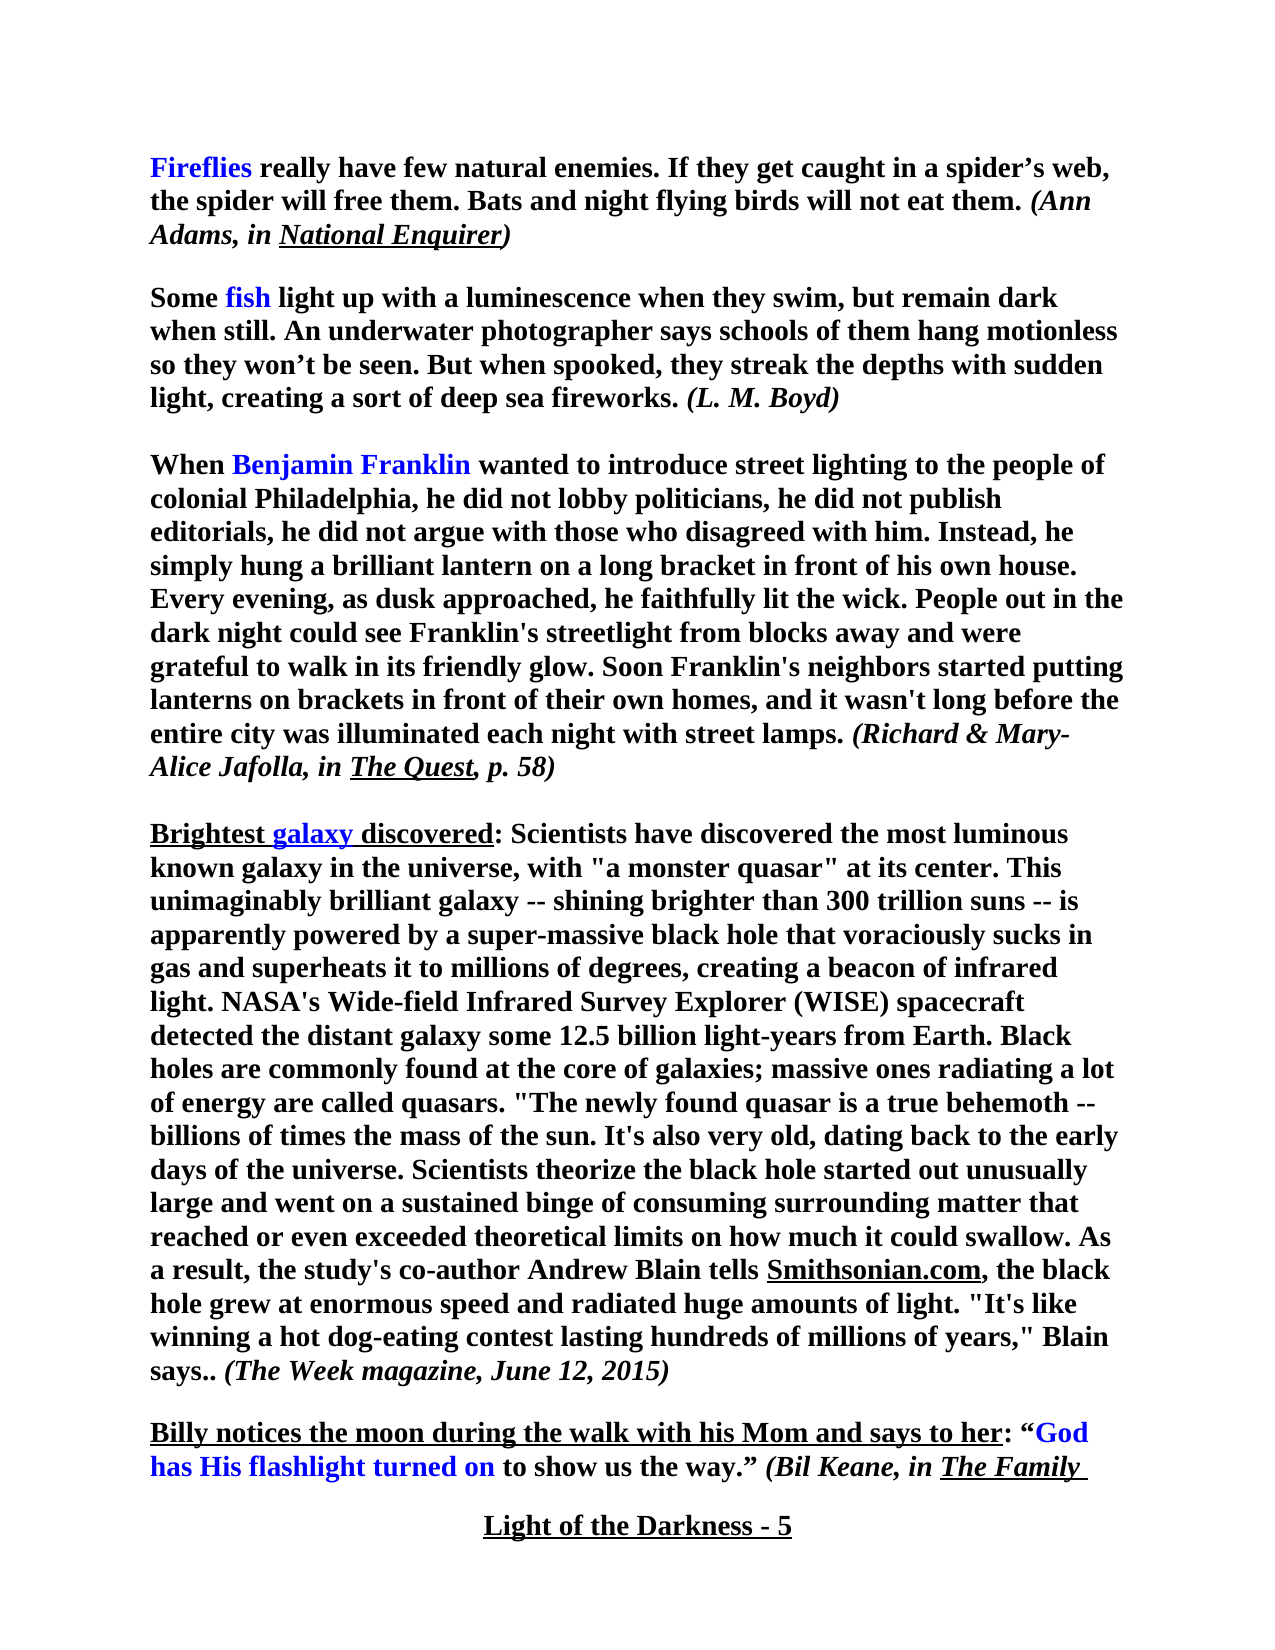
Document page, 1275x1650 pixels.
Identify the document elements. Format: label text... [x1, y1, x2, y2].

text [150, 1415, 1125, 1482]
text Brightest galaxy discovered: Scientists have discovered the most luminous known galaxy in the universe, with "a monster quasar" at its center. This unimaginably brilliant galaxy -- shining brighter than 300 trillion suns -- is apparently powered by a super-massive black hole that voraciously sucks in gas and superheats it to millions of degrees, creating a beacon of infrared light. NASA's Wide-field Infrared Survey Explorer (WISE) spacecraft detected the distant galaxy some 12.5 billion light-years from Earth. Black holes are commonly found at the core of galaxies; massive ones radiating a lot of energy are called quasars. "The newly found quasar is a true behemoth -- billions of times the mass of the sun. It's also very old, dating back to the early days of the universe. Scientists theorize the black hole started out unusually large and went on a sustained binge of consuming surrounding matter that reached or even exceeded theoretical limits on how much it could swallow. As a result, the study's co-author Andrew Blain tells Smithsonian.com, the black hole grew at enormous speed and radiated huge amounts of light. "It's like winning a hot dog-eating contest lasting hundreds of millions of years," Blain says.. (The Week magazine, June 12, 2015) [150, 816, 1125, 1387]
text When Benjamin Franklin wanted to introduce street lighting to the people of colonial Philadelphia, he did not lobby politicians, he did not publish editorials, he did not argue with those who disagreed with him. Instead, he simply hung a brilliant lantern on a long bracket in front of his own house. Every evening, as dusk approached, he faithfully lit the wick. People out in the dark night could see Franklin's streetlight from blocks away and were grateful to walk in its friendly glow. Soon Franklin's neighbors started putting lanterns on brackets in front of their own homes, and it wasn't long before the entire city was illuminated each night with street lamps. (Richard & Mary-Alice Jafolla, in The Quest, p. 58) [150, 414, 1125, 783]
text Some fish light up with a luminescence when they swim, but remain dark when still. An underwater photographer says schools of them hang motionless so they won’t be seen. But when spooked, they streak the depths with sudden light, creating a sort of deep sea fireworks. (L. M. Boyd) [150, 280, 1125, 414]
text Fireflies really have few natural enemies. If they get caught in a spider’s web, the spider will free them. Bats and night flying birds will not eat them. (Ann Adams, in National Enquirer) [150, 150, 1125, 251]
